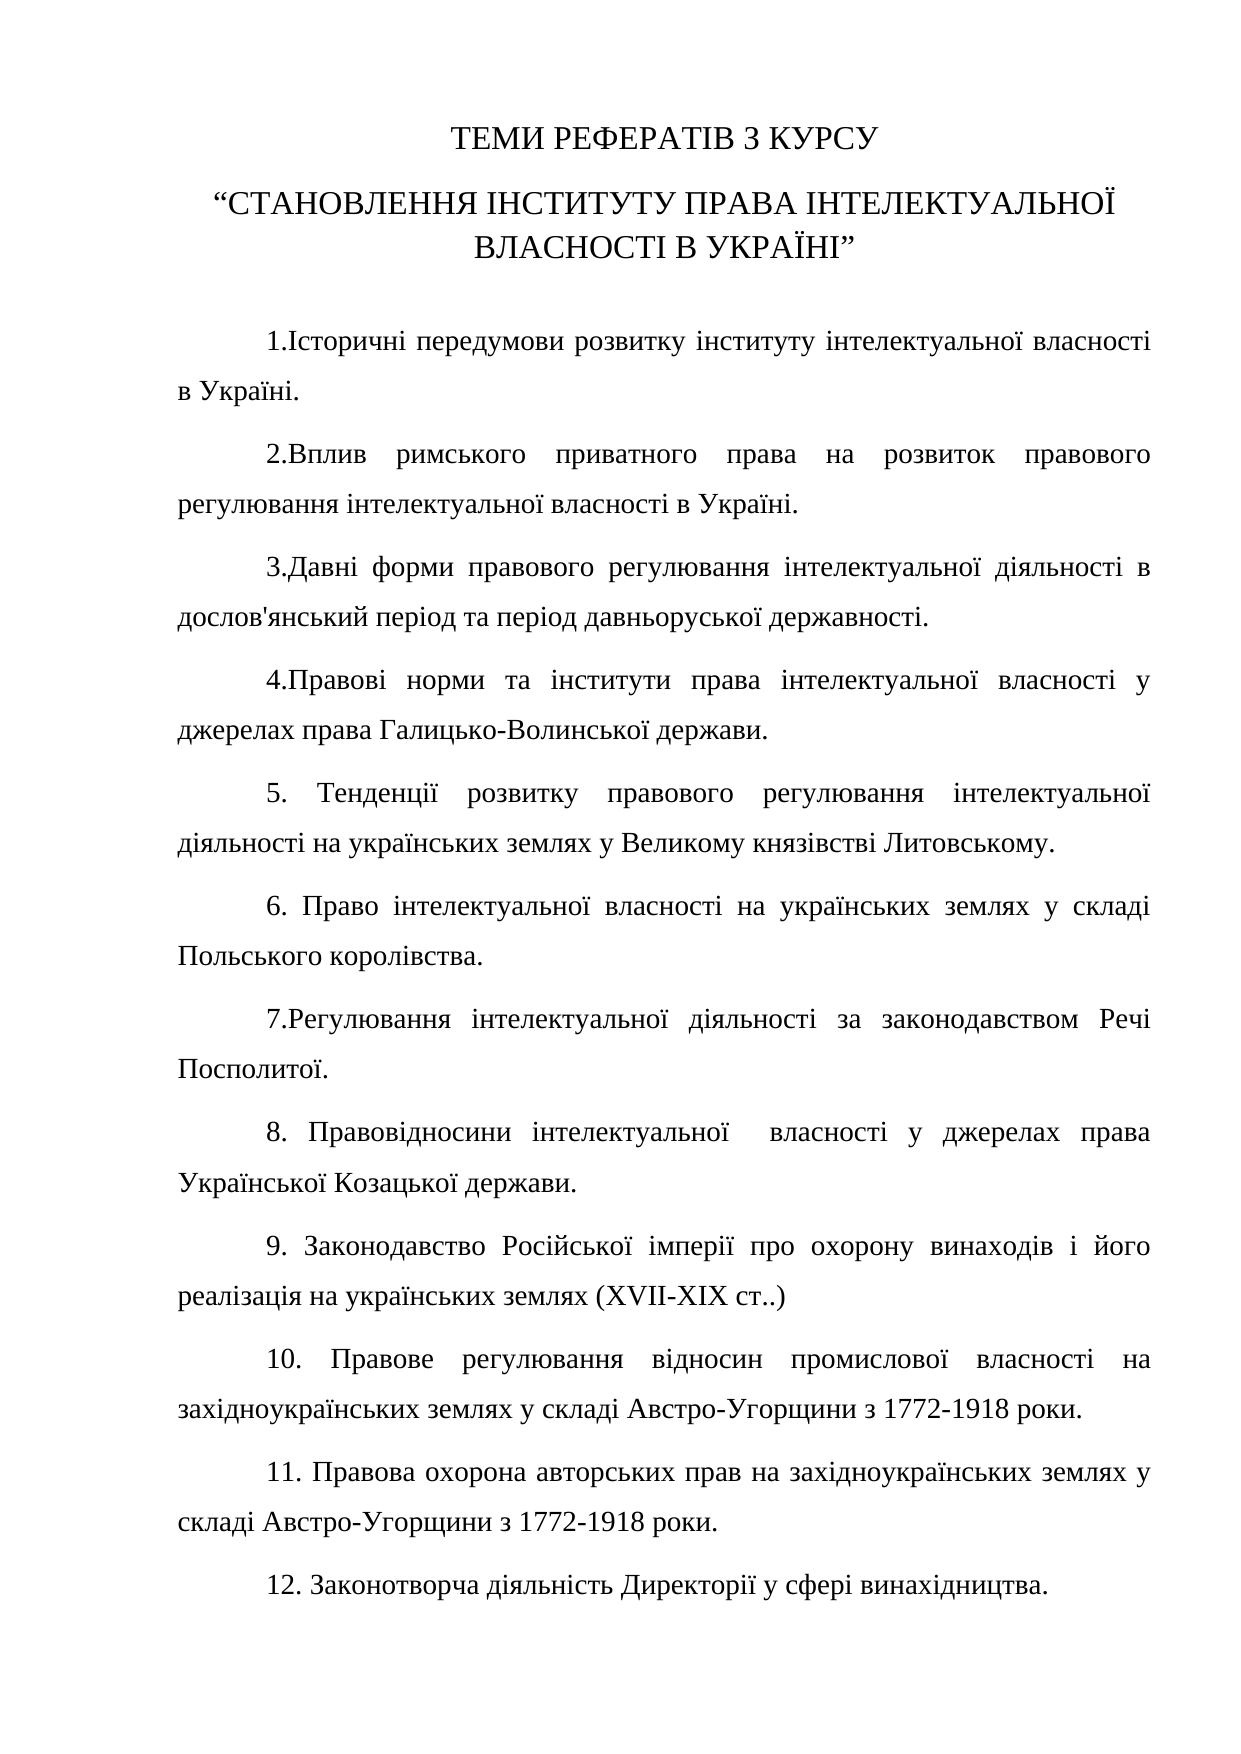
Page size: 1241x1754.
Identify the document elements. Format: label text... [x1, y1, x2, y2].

text 6. Право інтелектуальної власності на українських землях у складі Польського королівства. [177, 888, 1152, 972]
text 12. Законотворча діяльність Директорії у сфері винахідництва. [177, 1567, 1152, 1601]
text 5. Тенденції розвитку правового регулювання інтелектуальної діяльності на українських землях у Великому князівстві Литовському. [177, 775, 1152, 859]
text 11. Правова охорона авторських прав на західноукраїнських землях у складі Австро-Угорщини з 1772-1918 роки. [177, 1454, 1152, 1538]
text 8. Правовідносини інтелектуальної власності у джерелах права Української Козацької держави. [177, 1114, 1152, 1198]
text 10. Правове регулювання відносин промислової власності на західноукраїнських землях у складі Австро-Угорщини з 1772-1918 роки. [177, 1341, 1152, 1424]
text 3.Давні форми правового регулювання інтелектуальної діяльності в дослов'янський період та період давньоруської державності. [177, 549, 1152, 633]
text 9. Законодавство Російської імперії про охорону винаходів і його реалізація на українських землях (XVII-XIX ст..) [177, 1228, 1152, 1311]
text ТЕМИ РЕФЕРАТІВ З КУРСУ [177, 118, 1152, 156]
text 2.Вплив римського приватного права на розвиток правового регулювання інтелектуальної власності в Україні. [177, 436, 1152, 519]
text 7.Регулювання інтелектуальної діяльності за законодавством Речі Посполитої. [177, 1001, 1152, 1085]
text 4.Правові норми та інститути права інтелектуальної власності у джерелах права Галицько-Волинської держави. [177, 662, 1152, 746]
text 1.Історичні передумови розвитку інституту інтелектуальної власності в Україні. [177, 323, 1152, 406]
text “СТАНОВЛЕННЯ ІНСТИТУТУ ПРАВА ІНТЕЛЕКТУАЛЬНОЇ ВЛАСНОСТІ В УКРАЇНІ” [177, 183, 1152, 298]
